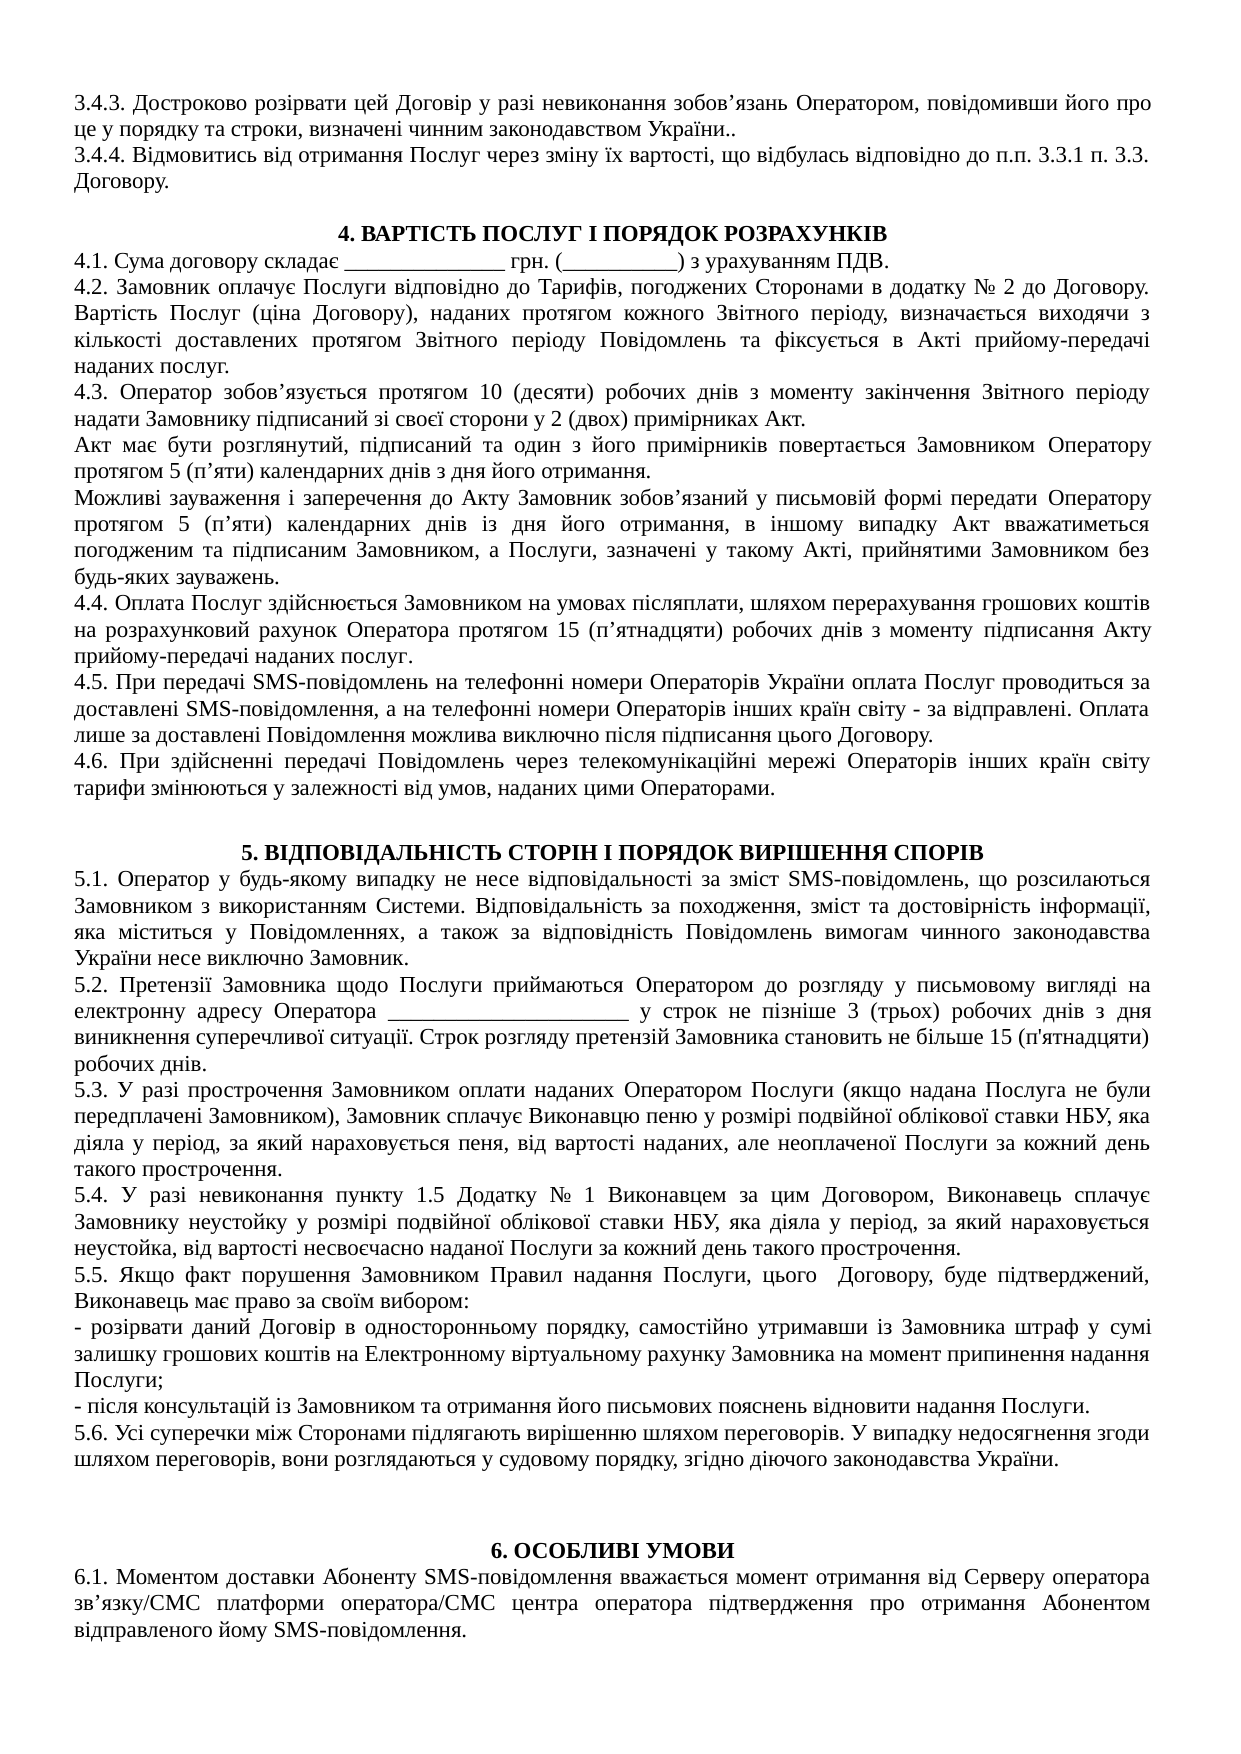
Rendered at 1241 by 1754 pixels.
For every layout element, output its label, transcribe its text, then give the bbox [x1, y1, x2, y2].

text 4.3. Оператор зобов’язується протягом 10 (десяти) робочих днів з моменту закінчення Звітного періоду надати Замовнику підписаний зі своєї сторони у 2 (двох) примірниках Акт. [74, 378, 1152, 431]
text 6.1. Моментом доставки Абоненту SMS-повідомлення вважається момент отримання від Серверу оператора зв’язку/СМС платформи оператора/СМС центра оператора підтвердження про отримання Абонентом відправленого йому SMS-повідомлення. [74, 1563, 1152, 1642]
text 4.5. При передачі SMS-повідомлень на телефонні номери Операторів України оплата Послуг проводиться за доставлені SMS-повідомлення, а на телефонні номери Операторів інших країн світу - за відправлені. Оплата лише за доставлені Повідомлення можлива виключно після підписання цього Договору. [74, 668, 1152, 747]
text 4.1. Сума договору складає ______________ грн. (__________) з урахуванням ПДВ. [74, 247, 1152, 273]
text 5.6. Усі суперечки між Сторонами підлягають вирішенню шляхом переговорів. У випадку недосягнення згоди шляхом переговорів, вони розглядаються у судовому порядку, згідно діючого законодавства України. [74, 1419, 1152, 1471]
text 5. ВІДПОВІДАЛЬНІСТЬ СТОРІН І ПОРЯДОК ВИРІШЕННЯ СПОРІВ [74, 839, 1152, 865]
text Акт має бути розглянутий, підписаний та один з його примірників повертається Замовником Оператору протягом 5 (п’яти) календарних днів з дня його отримання. [74, 431, 1152, 484]
text 5.3. У разі прострочення Замовником оплати наданих Оператором Послуги (якщо надана Послуга не були передплачені Замовником), Замовник сплачує Виконавцю пеню у розмірі подвійної облікової ставки НБУ, яка діяла у період, за який нараховується пеня, від вартості наданих, але неоплаченої Послуги за кожний день такого прострочення. [74, 1076, 1152, 1182]
text 5.5. Якщо факт порушення Замовником Правил надання Послуги, цього Договору, буде підтверджений, Виконавець має право за своїм вибором: [74, 1261, 1152, 1313]
text Можливі зауваження і заперечення до Акту Замовник зобов’язаний у письмовій формі передати Оператору протягом 5 (п’яти) календарних днів із дня його отримання, в іншому випадку Акт вважатиметься погодженим та підписаним Замовником, а Послуги, зазначені у такому Акті, прийнятими Замовником без будь-яких зауважень. [74, 484, 1152, 589]
text 3.4.4. Відмовитись від отримання Послуг через зміну їх вартості, що відбулась відповідно до п.п. 3.3.1 п. 3.3. Договору. [74, 141, 1152, 194]
text 5.4. У разі невиконання пункту 1.5 Додатку № 1 Виконавцем за цим Договором, Виконавець сплачує Замовнику неустойку у розмірі подвійної облікової ставки НБУ, яка діяла у період, за який нараховується неустойка, від вартості несвоєчасно наданої Послуги за кожний день такого прострочення. [74, 1182, 1152, 1261]
text 3.4.3. Достроково розірвати цей Договір у разі невиконання зобов’язань Оператором, повідомивши його про це у порядку та строки, визначені чинним законодавством України.. [74, 88, 1152, 141]
text 4.6. При здійсненні передачі Повідомлень через телекомунікаційні мережі Операторів інших країн світу тарифи змінюються у залежності від умов, наданих цими Операторами. [74, 747, 1152, 800]
text 4.2. Замовник оплачує Послуги відповідно до Тарифів, погоджених Сторонами в додатку № 2 до Договору. Вартість Послуг (ціна Договору), наданих протягом кожного Звітного періоду, визначається виходячи з кількості доставлених протягом Звітного періоду Повідомлень та фіксується в Акті прийому-передачі наданих послуг. [74, 273, 1152, 378]
text - після консультацій із Замовником та отримання його письмових пояснень відновити надання Послуги. [74, 1392, 1152, 1419]
text 5.2. Претензії Замовника щодо Послуги приймаються Оператором до розгляду у письмовому вигляді на електронну адресу Оператора _____________________ у строк не пізніше 3 (трьох) робочих днів з дня виникнення суперечливої ситуації. Строк розгляду претензій Замовника становить не більше 15 (п'ятнадцяти) робочих днів. [74, 971, 1152, 1076]
text 6. ОСОБЛИВІ УМОВИ [74, 1537, 1152, 1563]
text - розірвати даний Договір в односторонньому порядку, самостійно утримавши із Замовника штраф у сумі залишку грошових коштів на Електронному віртуальному рахунку Замовника на момент припинення надання Послуги; [74, 1313, 1152, 1392]
text 4.4. Оплата Послуг здійснюється Замовником на умовах післяплати, шляхом перерахування грошових коштів на розрахунковий рахунок Оператора протягом 15 (п’ятнадцяти) робочих днів з моменту підписання Акту прийому-передачі наданих послуг. [74, 589, 1152, 668]
text 4. ВАРТІСТЬ ПОСЛУГ І ПОРЯДОК РОЗРАХУНКІВ [74, 220, 1152, 247]
text 5.1. Оператор у будь-якому випадку не несе відповідальності за зміст SMS-повідомлень, що розсилаються Замовником з використанням Системи. Відповідальність за походження, зміст та достовірність інформації, яка міститься у Повідомленнях, а також за відповідність Повідомлень вимогам чинного законодавства України несе виключно Замовник. [74, 865, 1152, 971]
